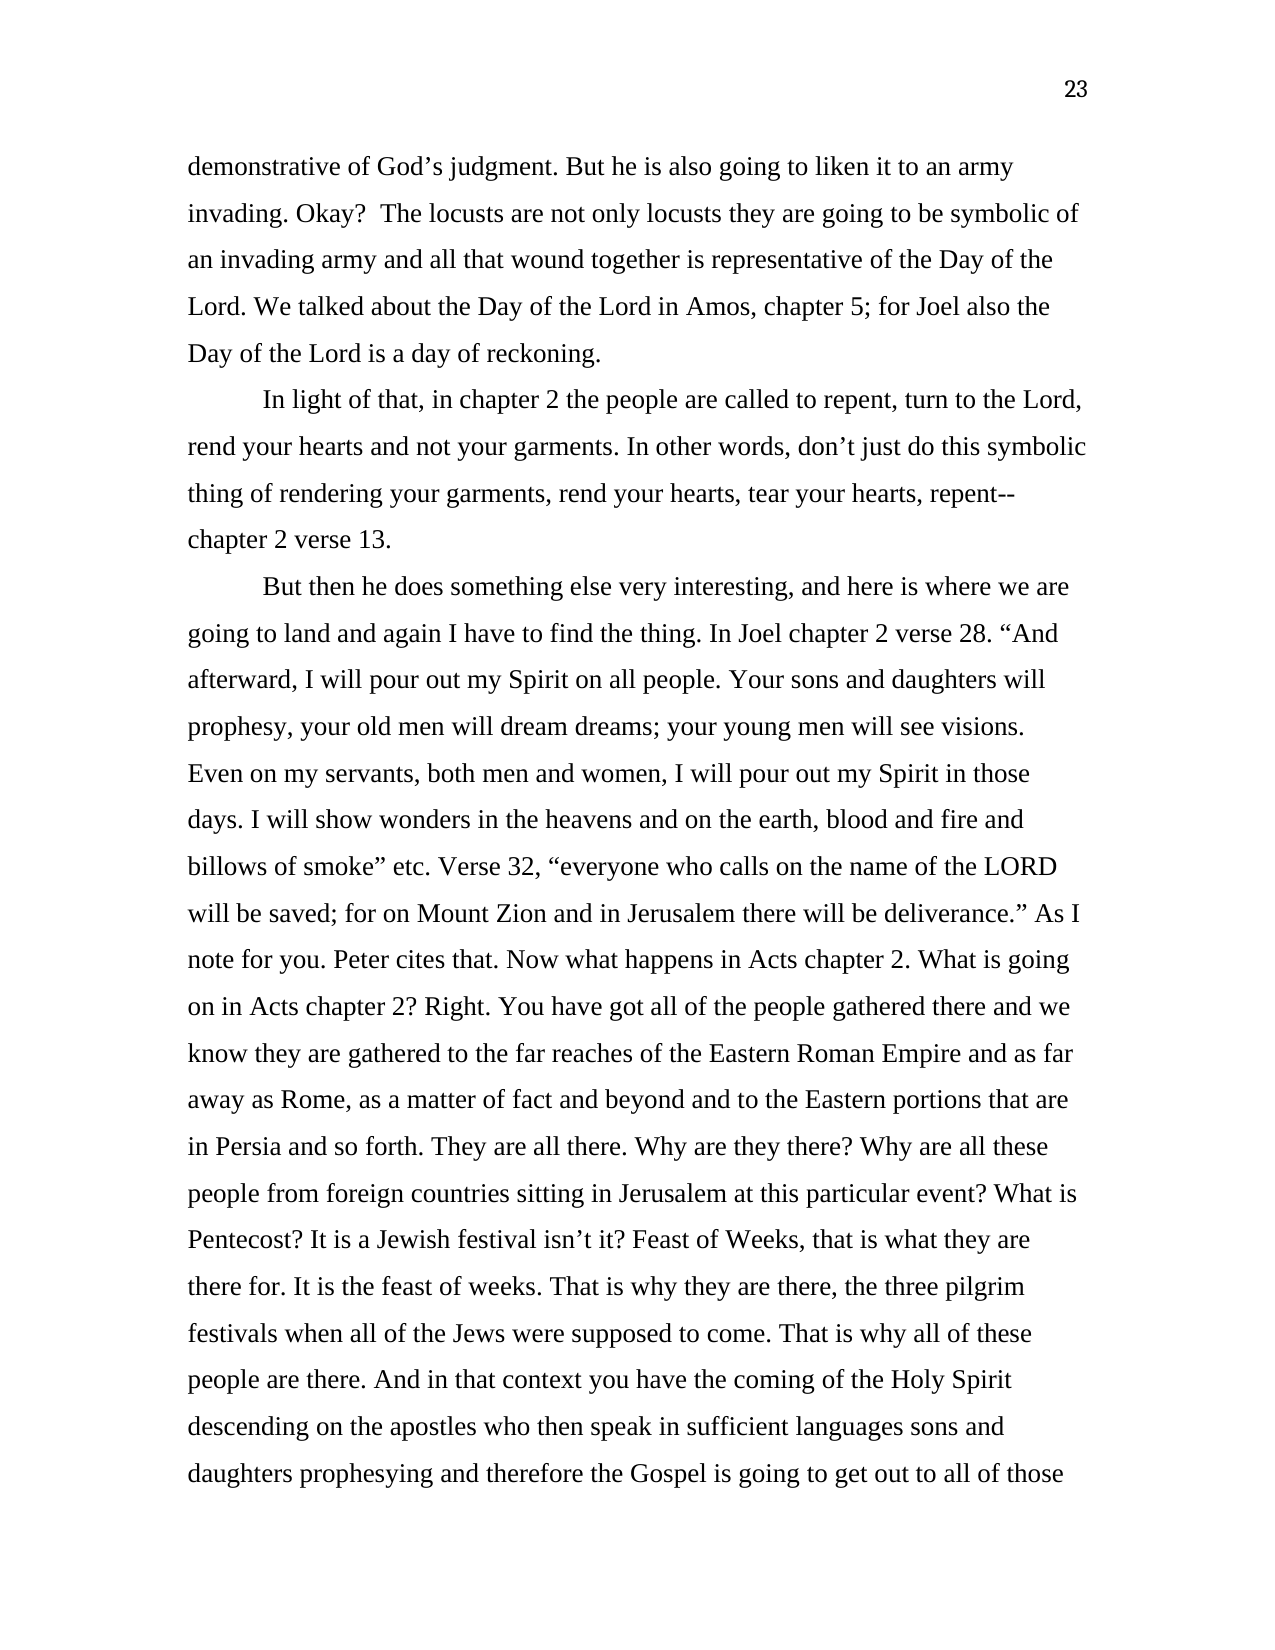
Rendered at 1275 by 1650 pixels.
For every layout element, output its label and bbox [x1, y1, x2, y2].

text [187, 150, 1087, 1488]
